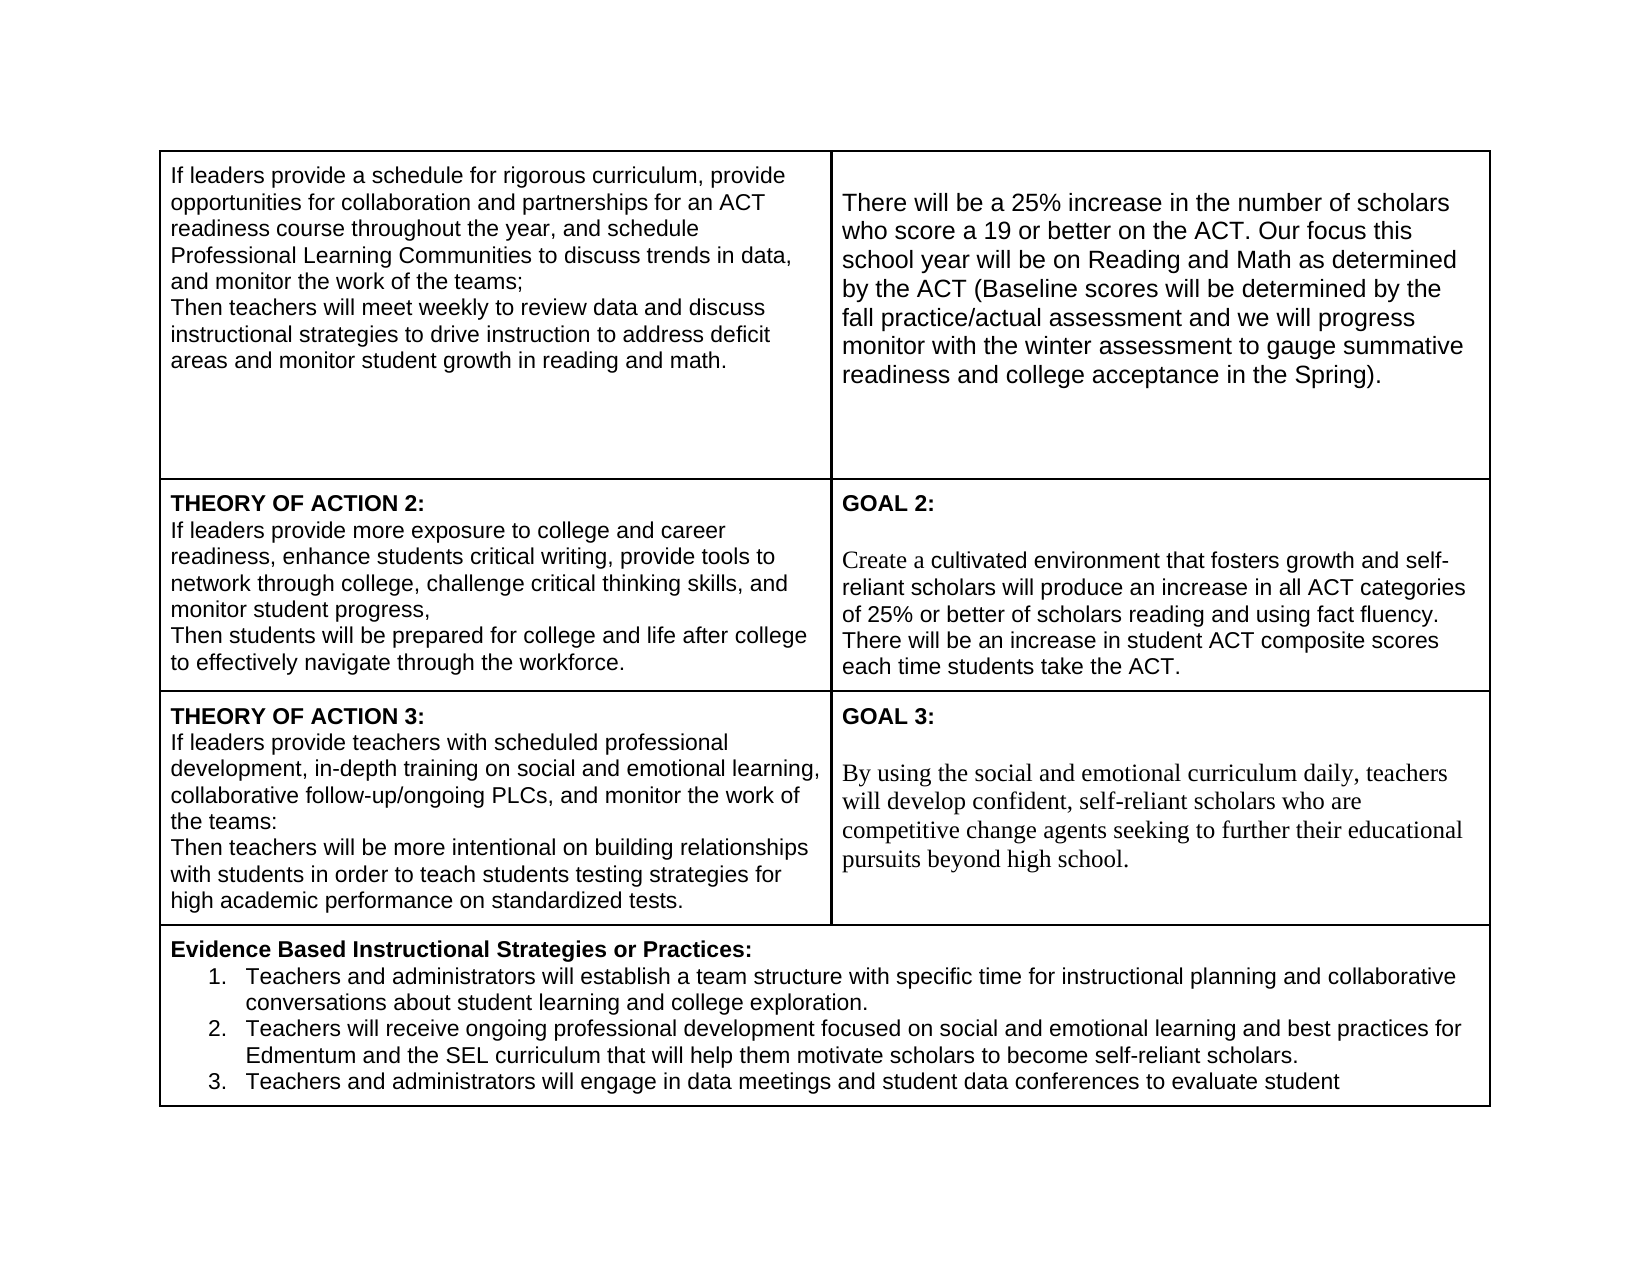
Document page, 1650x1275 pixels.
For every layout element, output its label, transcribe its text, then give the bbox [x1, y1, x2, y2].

table_cell GOAL 2: Create a cultivated environment that fosters growth and self-reliant scholars will produce an increase in all ACT categories of 25% or better of scholars reading and using fact fluency. There will be an increase in student ACT composite scores each time students take the ACT. [833, 480, 1489, 690]
table_cell THEORY OF ACTION 3: If leaders provide teachers with scheduled professional development, in-depth training on social and emotional learning, collaborative follow-up/ongoing PLCs, and monitor the work of the teams: Then teachers will be more intentional on building relationships with students in order to teach students testing strategies for high academic performance on standardized tests. [161, 692, 830, 924]
table_cell GOAL 3: By using the social and emotional curriculum daily, teachers will develop confident, self-reliant scholars who are competitive change agents seeking to further their educational pursuits beyond high school. [833, 692, 1489, 924]
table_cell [161, 152, 830, 478]
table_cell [833, 152, 1489, 478]
table_cell THEORY OF ACTION 2: If leaders provide more exposure to college and career readiness, enhance students critical writing, provide tools to network through college, challenge critical thinking skills, and monitor student progress, Then students will be prepared for college and life after college to effectively navigate through the workforce. [161, 480, 830, 690]
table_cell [161, 926, 1489, 1105]
